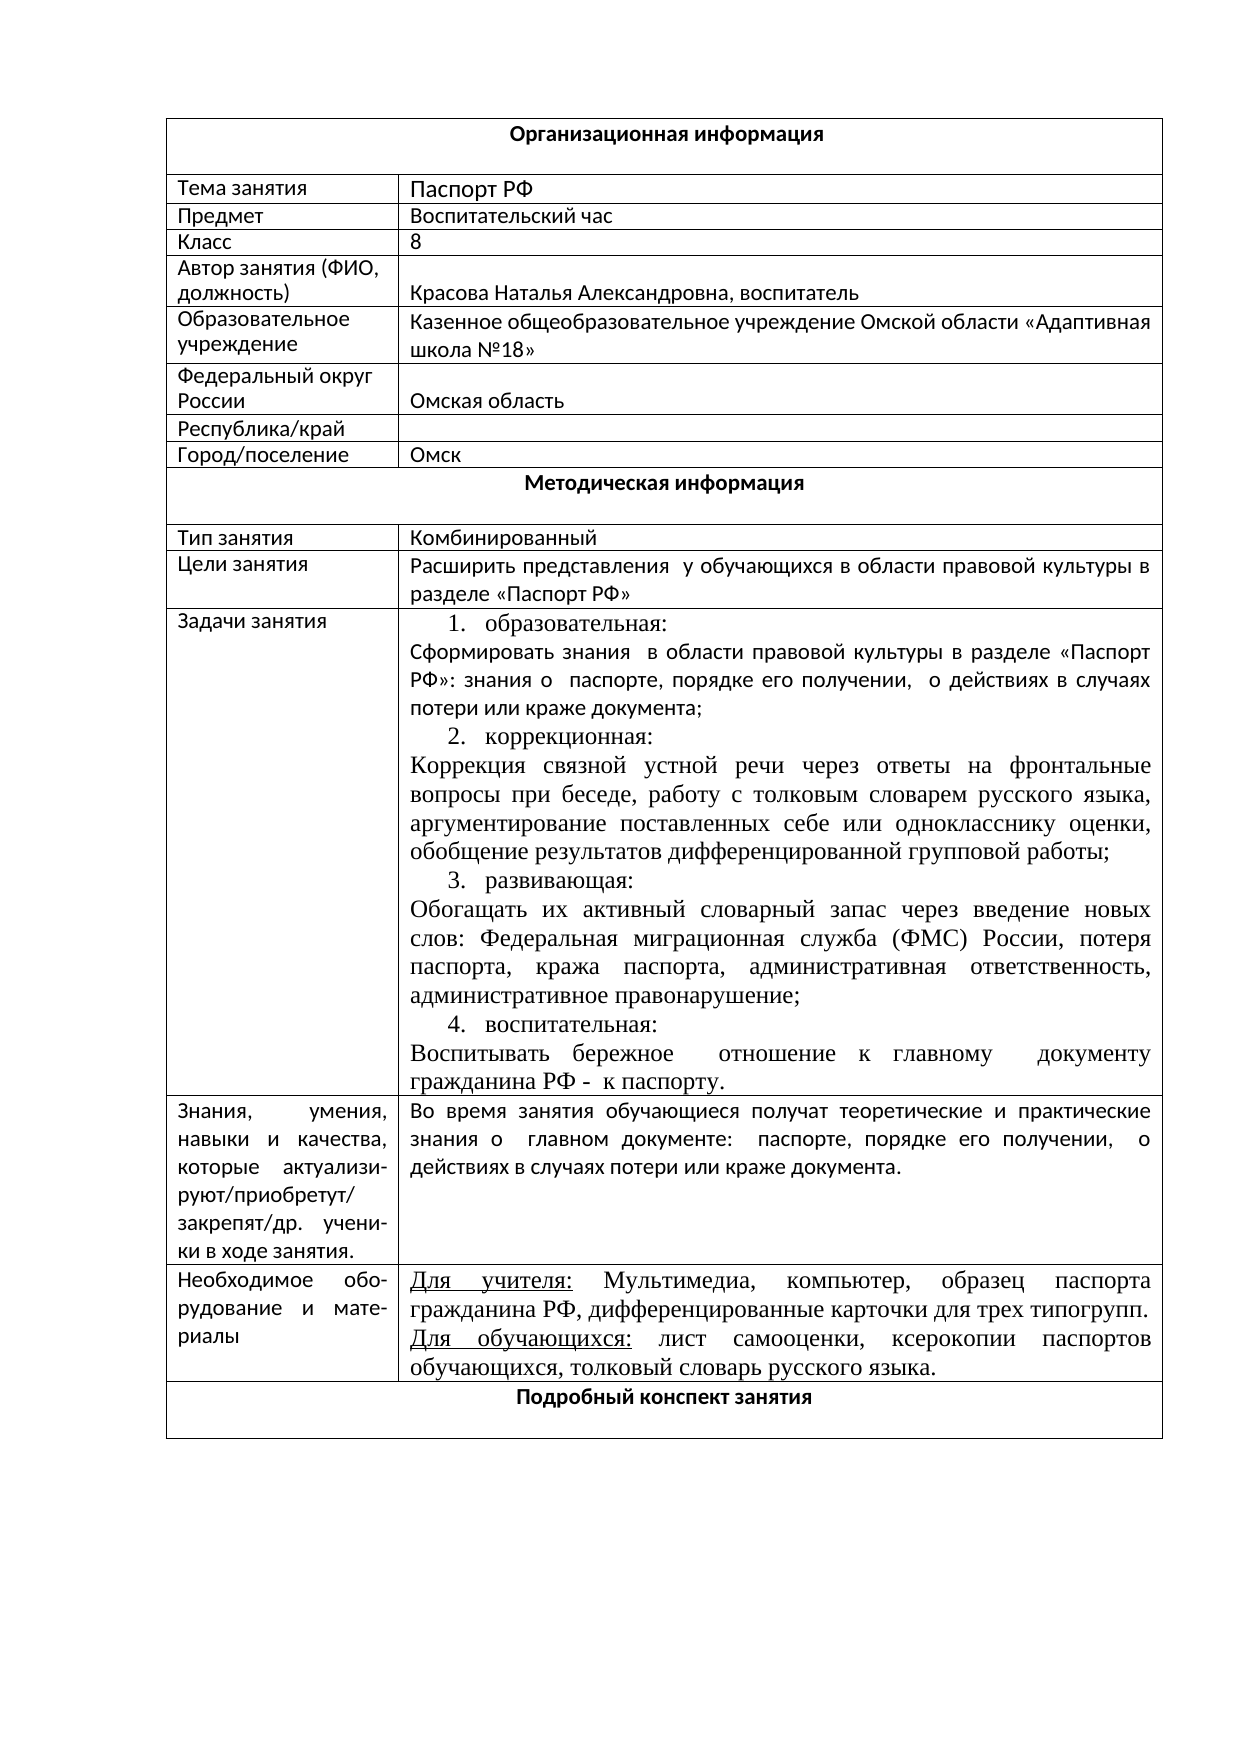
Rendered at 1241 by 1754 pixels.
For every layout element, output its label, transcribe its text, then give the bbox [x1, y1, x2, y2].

table_cell Подробный конспект занятия [167, 1382, 1162, 1438]
table_cell Воспитательский час [399, 204, 1162, 228]
table_cell Казенное общеобразовательное учреждение Омской области «Адаптивная школа №18» [399, 307, 1162, 363]
table_cell Образовательное учреждение [167, 307, 398, 363]
table_cell Необходимое обо-рудование и мате-риалы [167, 1265, 398, 1381]
table_cell Красова Наталья Александровна, воспитатель [399, 256, 1162, 306]
table_cell Омская область [399, 364, 1162, 414]
table_cell Тема занятия [167, 175, 398, 202]
table_cell Класс [167, 230, 398, 254]
table_cell 8 [399, 230, 1162, 254]
table_cell Омск [399, 442, 1162, 467]
table_cell Тип занятия [167, 525, 398, 550]
table_cell Методическая информация [167, 468, 1162, 524]
table_cell Цели занятия [167, 551, 398, 607]
table_cell Федеральный округ России [167, 364, 398, 414]
table_cell Комбинированный [399, 525, 1162, 550]
table_header Организационная информация [167, 119, 1162, 174]
table_cell Расширить представления у обучающихся в области правовой культуры в разделе «Паспорт РФ» [399, 551, 1162, 607]
table_cell [399, 415, 1162, 441]
table_cell Во время занятия обучающиеся получат теоретические и практические знания о главном документе: паспорте, порядке его получении, о действиях в случаях потери или краже документа. [399, 1096, 1162, 1264]
table_cell Республика/край [167, 415, 398, 441]
table_cell Для учителя: Мультимедиа, компьютер, образец паспорта гражданина РФ, дифференцированные карточки для трех типогрупп. Для обучающихся: лист самооценки, ксерокопии паспортов обучающихся, толковый словарь русского языка. [399, 1265, 1162, 1381]
table_cell Город/поселение [167, 442, 398, 467]
table_cell Предмет [167, 204, 398, 228]
table_cell образовательная: Сформировать знания в области правовой культуры в разделе «Паспорт РФ»: знания о паспорте, порядке его получении, о действиях в случаях потери или краже документа; коррекционная: Коррекция связной устной речи через ответы на фронтальные вопросы при беседе, работу с толковым словарем русского языка, аргументирование поставленных себе или однокласснику оценки, обобщение результатов дифференцированной групповой работы; развивающая: Обогащать их активный словарный запас через введение новых слов: Федеральная миграционная служба (ФМС) России, потеря паспорта, кража паспорта, административная ответственность, административное правонарушение; воспитательная: Воспитывать бережное отношение к главному документу гражданина РФ - к паспорту. [399, 609, 1162, 1095]
table_cell Задачи занятия [167, 609, 398, 1095]
table_cell Знания, умения, навыки и качества, которые актуализи-руют/приобретут/ закрепят/др. учени-ки в ходе занятия. [167, 1096, 398, 1264]
table_cell Автор занятия (ФИО, должность) [167, 256, 398, 306]
table_cell Паспорт РФ [399, 175, 1162, 202]
